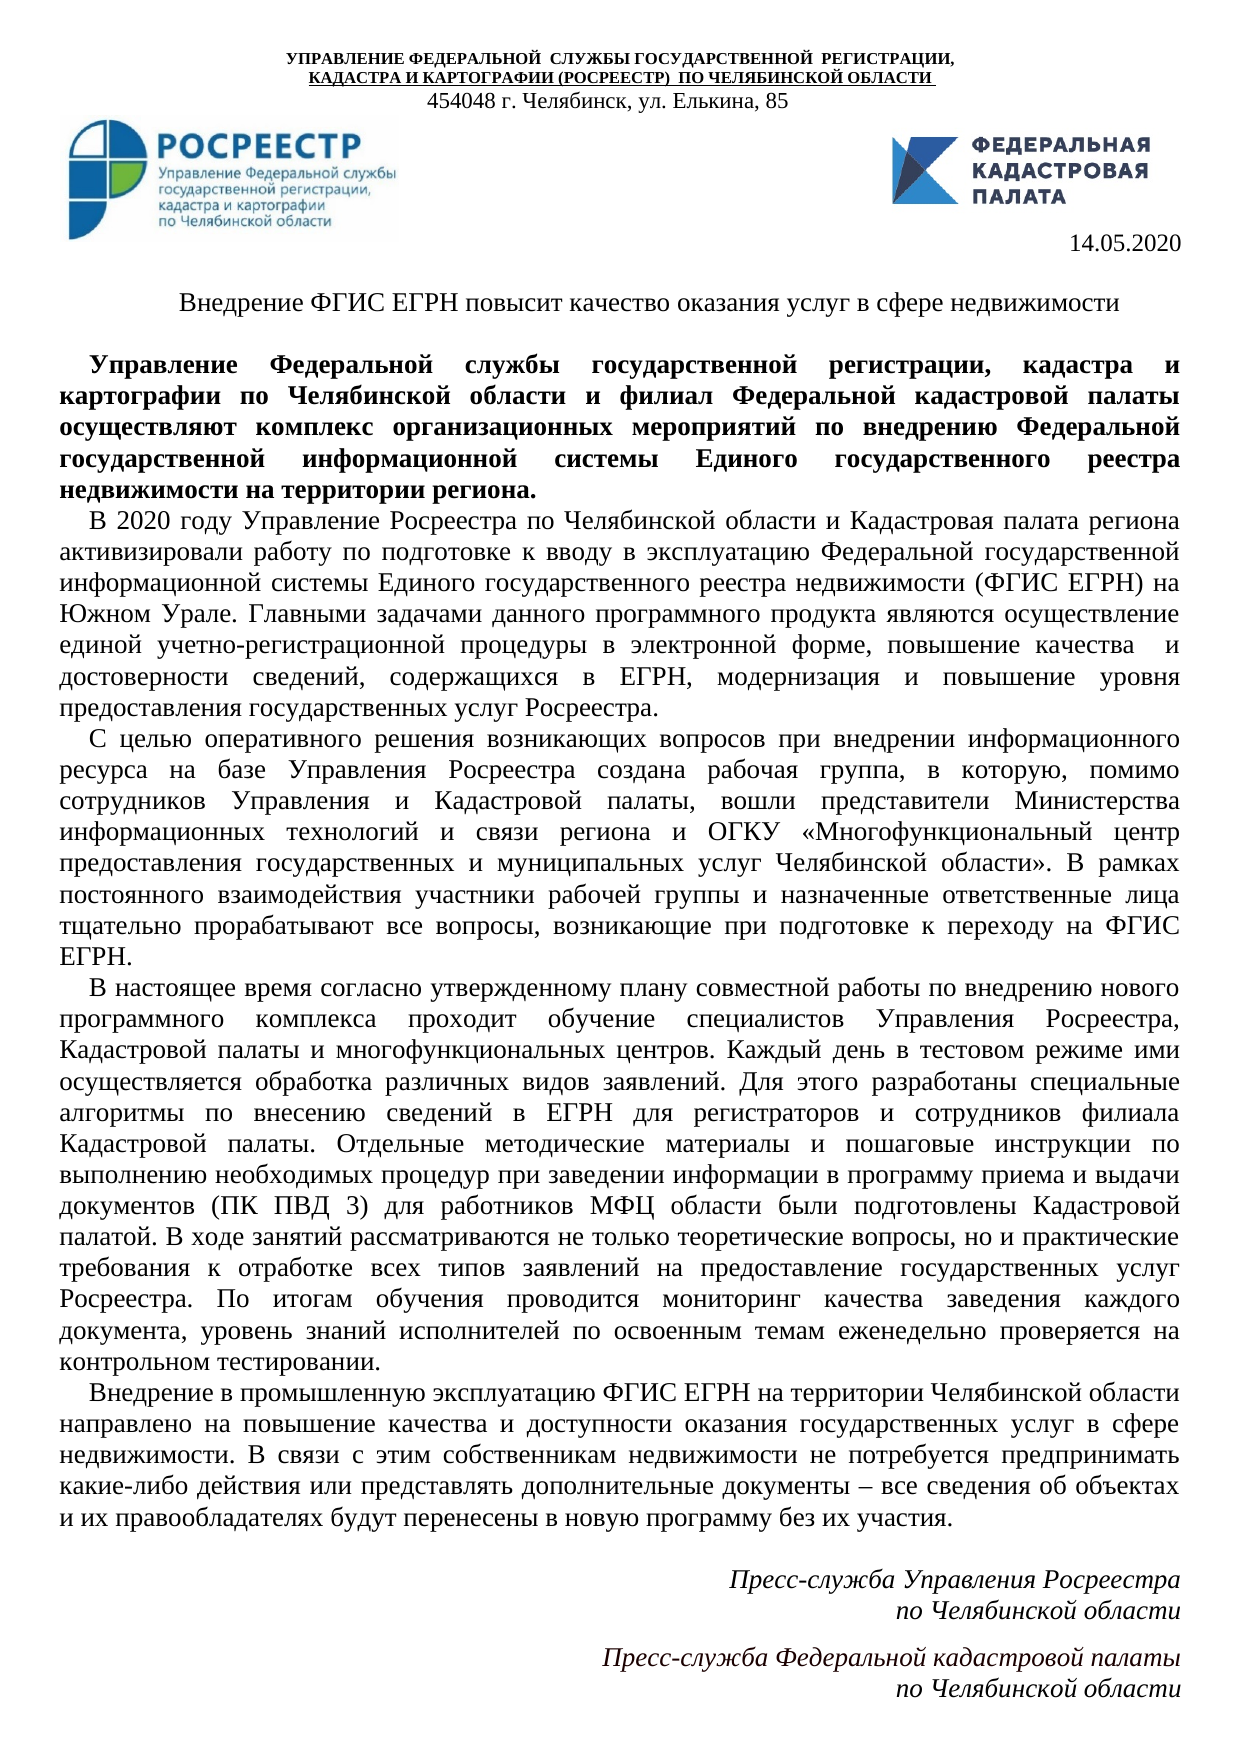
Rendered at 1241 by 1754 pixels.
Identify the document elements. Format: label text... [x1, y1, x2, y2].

text УПРАВЛЕНИЕ ФЕДЕРАЛЬНОЙ СЛУЖБЫ ГОСУДАРСТВЕННОЙ РЕГИСТРАЦИИ, [59, 49, 1181, 68]
text С целью оперативного решения возникающих вопросов при внедрении информационного ресурса на базе Управления Росреестра создана рабочая группа, в которую, помимо сотрудников Управления и Кадастровой палаты, вошли представители Министерства информационных технологий и связи региона и ОГКУ «Многофункциональный центр предоставления государственных и муниципальных услуг Челябинской области». В рамках постоянного взаимодействия участники рабочей группы и назначенные ответственные лица тщательно прорабатывают все вопросы, возникающие при подготовке к переходу на ФГИС ЕГРН. [59, 722, 1181, 971]
text 14.05.2020 [59, 228, 1181, 257]
text В настоящее время согласно утвержденному плану совместной работы по внедрению нового программного комплекса проходит обучение специалистов Управления Росреестра, Кадастровой палаты и многофункциональных центров. Каждый день в тестовом режиме ими осуществляется обработка различных видов заявлений. Для этого разработаны специальные алгоритмы по внесению сведений в ЕГРН для регистраторов и сотрудников филиала Кадастровой палаты. Отдельные методические материалы и пошаговые инструкции по выполнению необходимых процедур при заведении информации в программу приема и выдачи документов (ПК ПВД 3) для работников МФЦ области были подготовлены Кадастровой палатой. В ходе занятий рассматриваются не только теоретические вопросы, но и практические требования к отработке всех типов заявлений на предоставление государственных услуг Росреестра. По итогам обучения проводится мониторинг качества заведения каждого документа, уровень знаний исполнителей по освоенным темам еженедельно проверяется на контрольном тестировании. [59, 971, 1181, 1376]
text Управление Федеральной службы государственной регистрации, кадастра и картографии по Челябинской области и филиал Федеральной кадастровой палаты осуществляют комплекс организационных мероприятий по внедрению Федеральной государственной информационной системы Единого государственного реестра недвижимости на территории региона. [59, 348, 1181, 504]
text 454048 г. Челябинск, ул. Елькина, 85 [59, 87, 1181, 113]
picture [867, 115, 1168, 225]
text по Челябинской области [59, 1672, 1181, 1703]
picture [58, 115, 399, 241]
text по Челябинской области [59, 1594, 1181, 1625]
text Внедрение ФГИС ЕГРН повысит качество оказания услуг в сфере недвижимости [59, 286, 1181, 317]
text В 2020 году Управление Росреестра по Челябинской области и Кадастровая палата региона активизировали работу по подготовке к вводу в эксплуатацию Федеральной государственной информационной системы Единого государственного реестра недвижимости (ФГИС ЕГРН) на Южном Урале. Главными задачами данного программного продукта являются осуществление единой учетно-регистрационной процедуры в электронной форме, повышение качества и достоверности сведений, содержащихся в ЕГРН, модернизация и повышение уровня предоставления государственных услуг Росреестра. [59, 504, 1181, 722]
text Внедрение в промышленную эксплуатацию ФГИС ЕГРН на территории Челябинской области направлено на повышение качества и доступности оказания государственных услуг в сфере недвижимости. В связи с этим собственникам недвижимости не потребуется предпринимать какие-либо действия или представлять дополнительные документы – все сведения об объектах и их правообладателях будут перенесены в новую программу без их участия. [59, 1376, 1181, 1532]
text Пресс-служба Управления Росреестра [59, 1563, 1181, 1594]
text Пресс-служба Федеральной кадастровой палаты [59, 1641, 1181, 1672]
text КАДАСТРА И КАРТОГРАФИИ (РОСРЕЕСТР) ПО ЧЕЛЯБИНСКОЙ ОБЛАСТИ [59, 68, 1181, 87]
